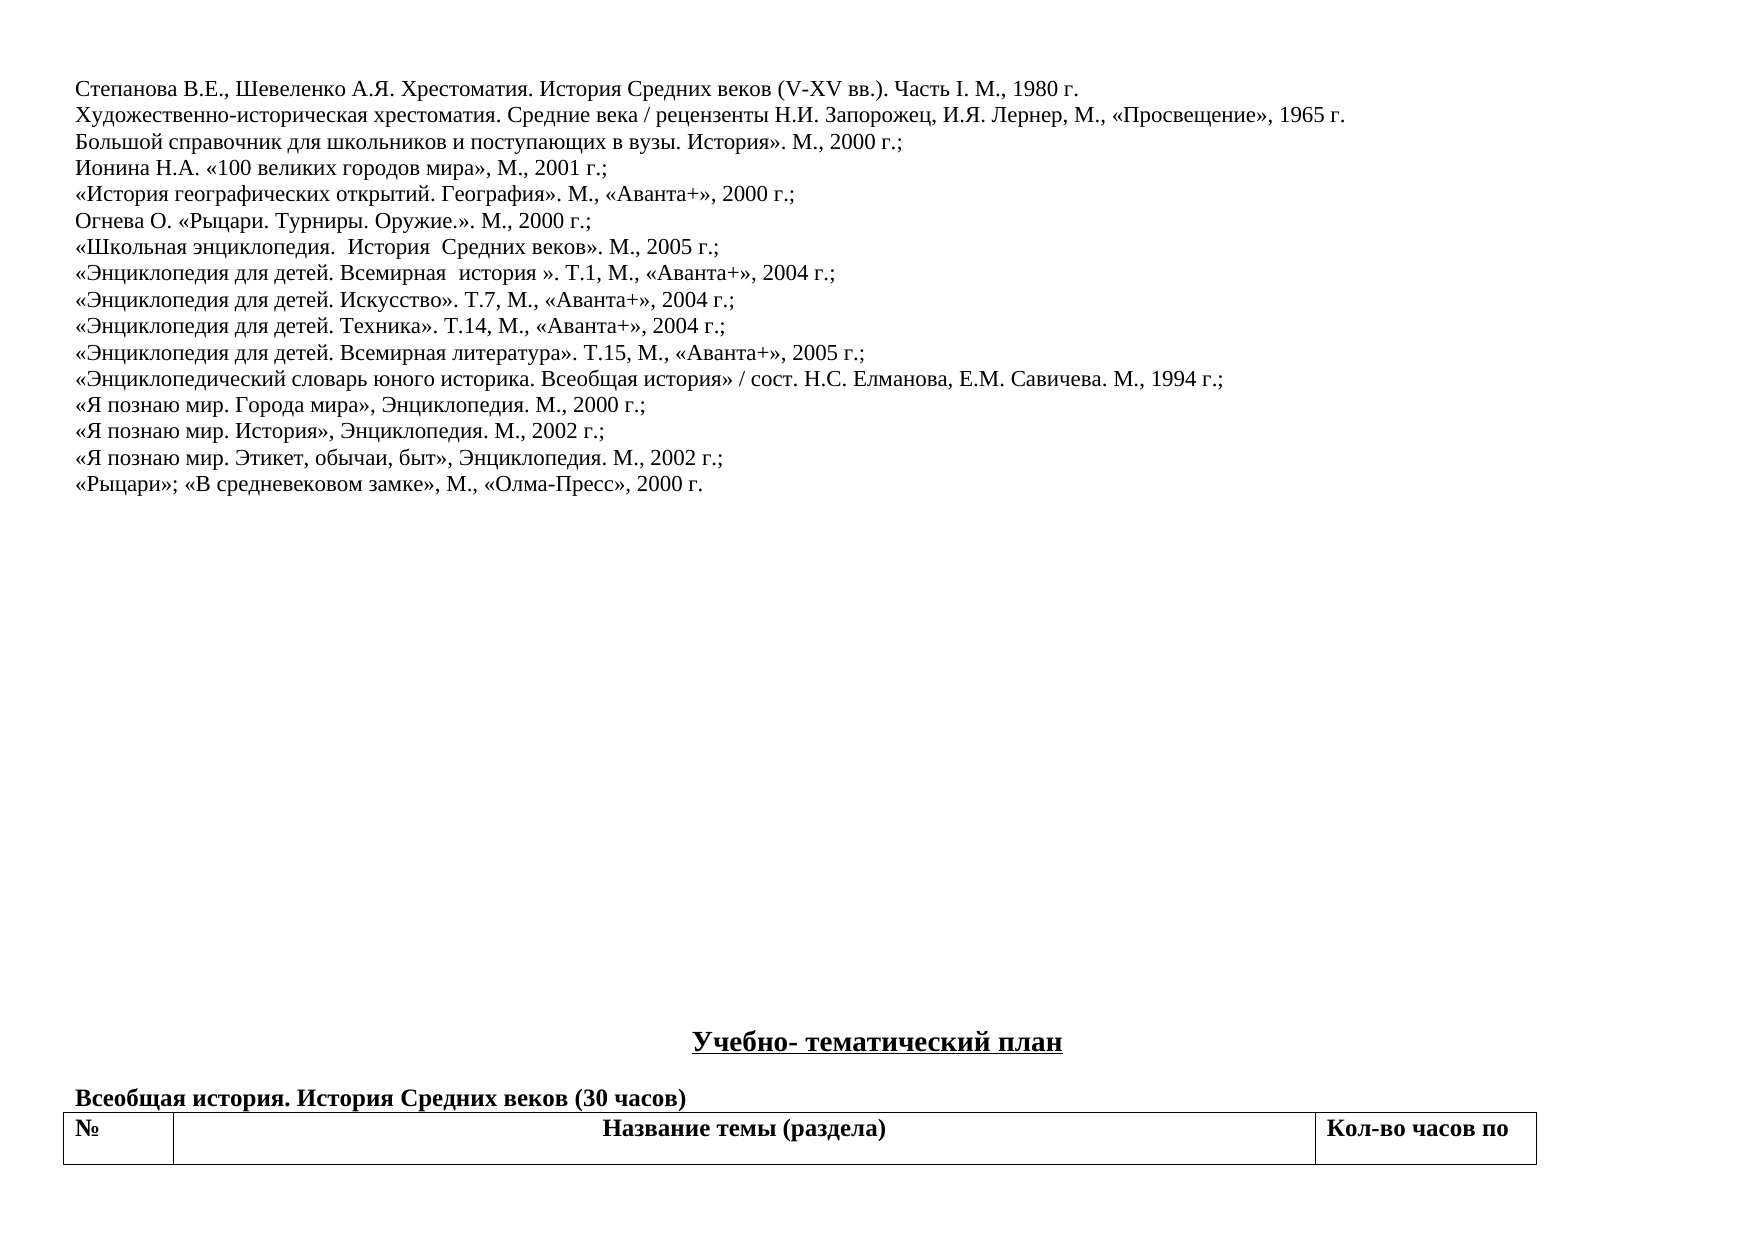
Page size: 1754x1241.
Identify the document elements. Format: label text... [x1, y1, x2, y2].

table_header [174, 1113, 1315, 1164]
table_header № раздела [64, 1113, 173, 1164]
text Всеобщая история. История Средних веков (30 часов) [75, 1083, 1679, 1112]
text «Я познаю мир. Этикет, обычаи, быт», Энциклопедия. М., 2002 г.; [75, 444, 1679, 470]
text «Энциклопедия для детей. Искусство». Т.7, М., «Аванта+», 2004 г.; [75, 286, 1679, 312]
text «Энциклопедия для детей. Техника». Т.14, М., «Аванта+», 2004 г.; [75, 312, 1679, 338]
text Большой справочник для школьников и поступающих в вузы. История». М., 2000 г.; [75, 128, 1679, 154]
text «Энциклопедия для детей. Всемирная история ». Т.1, М., «Аванта+», 2004 г.; [75, 259, 1679, 286]
text «Школьная энциклопедия. История Средних веков». М., 2005 г.; [75, 233, 1679, 259]
text Огнева О. «Рыцари. Турниры. Оружие.». М., 2000 г.; [75, 207, 1679, 233]
text «Рыцари»; «В средневековом замке», М., «Олма-Пресс», 2000 г. [75, 470, 1679, 497]
text «История географических открытий. География». М., «Аванта+», 2000 г.; [75, 180, 1679, 207]
text «Энциклопедический словарь юного историка. Всеобщая история» / сост. Н.С. Елманова, Е.М. Савичева. М., 1994 г.; [75, 365, 1679, 391]
text Художественно-историческая хрестоматия. Средние века / рецензенты Н.И. Запорожец, И.Я. Лернер, М., «Просвещение», 1965 г. [75, 101, 1679, 128]
text Учебно- тематический план [75, 1024, 1679, 1057]
text «Я познаю мир. Города мира», Энциклопедия. М., 2000 г.; [75, 391, 1679, 418]
text «Энциклопедия для детей. Всемирная литература». Т.15, М., «Аванта+», 2005 г.; [75, 338, 1679, 365]
text «Я познаю мир. История», Энциклопедия. М., 2002 г.; [75, 418, 1679, 444]
text Степанова В.Е., Шевеленко А.Я. Хрестоматия. История Средних веков (V-XV вв.). Часть I. М., 1980 г. [75, 75, 1679, 101]
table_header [1316, 1113, 1536, 1164]
text Ионина Н.А. «100 великих городов мира», М., 2001 г.; [75, 154, 1679, 180]
